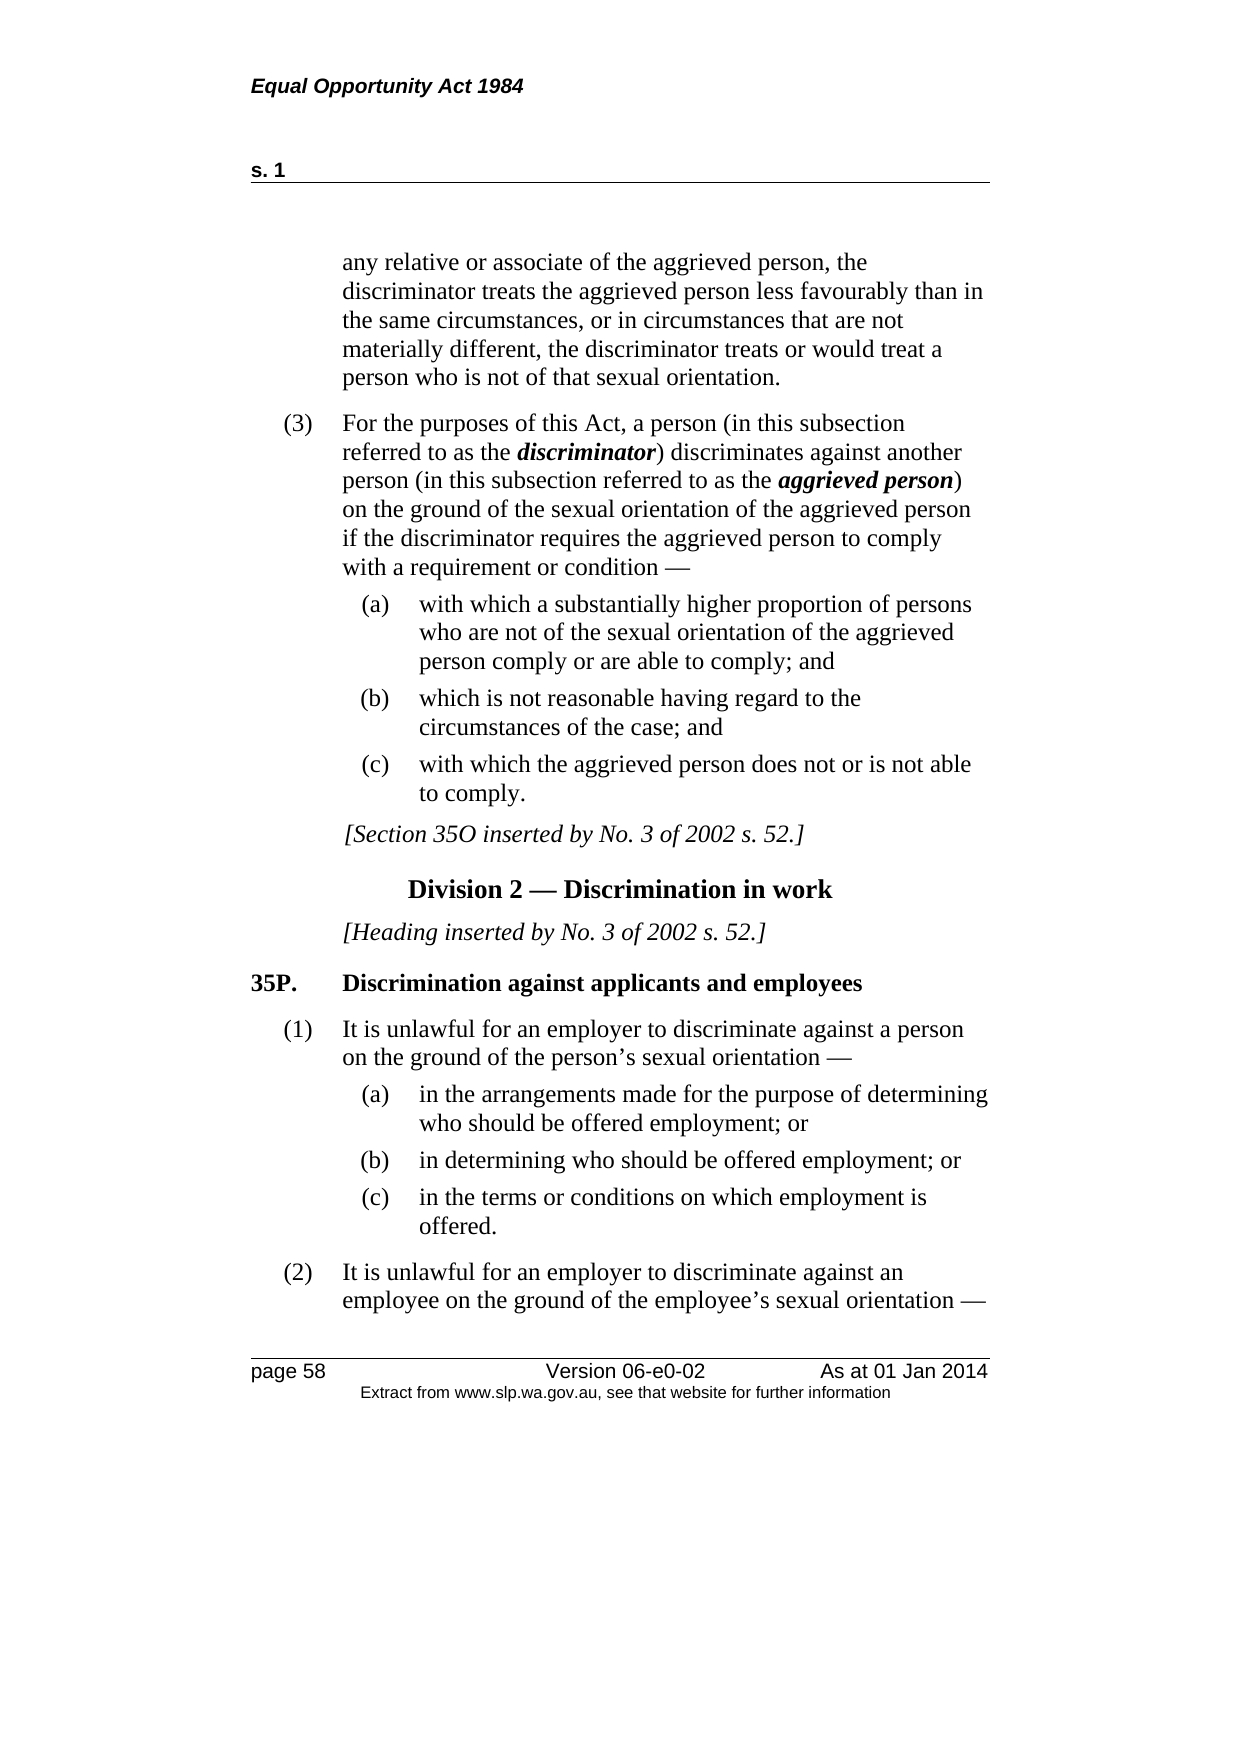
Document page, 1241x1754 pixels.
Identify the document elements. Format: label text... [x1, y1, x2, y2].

subtitle [Heading inserted by No. 3 of 2002 s. 52.] [252, 917, 990, 945]
text (3) For the purposes of this Act, a person (in this subsection referred to as the discriminator) discriminates against another person (in this subsection referred to as the aggrieved person) on the ground of the sexual orientation of the aggrieved person if the discriminator requires the aggrieved person to comply with a requirement or condition — [251, 408, 990, 580]
text (a) with which a substantially higher proportion of persons who are not of the sexual orientation of the aggrieved person comply or are able to comply; and [251, 589, 990, 675]
text (c) with which the aggrieved person does not or is not able to comply. [251, 749, 990, 807]
text [Section 35O inserted by No. 3 of 2002 s. 52.] [251, 819, 990, 848]
text (2) It is unlawful for an employer to discriminate against an employee on the ground of the employee’s sexual orientation — [251, 1257, 990, 1314]
text (b) which is not reasonable having regard to the circumstances of the case; and [251, 683, 990, 741]
text (b) in determining who should be offered employment; or [251, 1145, 990, 1174]
text any relative or associate of the aggrieved person, the discriminator treats the aggrieved person less favourably than in the same circumstances, or in circumstances that are not materially different, the discriminator treats or would treat a person who is not of that sexual orientation. [251, 247, 990, 391]
subtitle 35P. Discrimination against applicants and employees [251, 968, 990, 997]
subtitle Division 2 — Discrimination in work [251, 873, 990, 904]
text (1) It is unlawful for an employer to discriminate against a person on the ground of the person’s sexual orientation — [251, 1014, 990, 1071]
text (c) in the terms or conditions on which employment is offered. [251, 1182, 990, 1240]
text (a) in the arrangements made for the purpose of determining who should be offered employment; or [251, 1079, 990, 1137]
